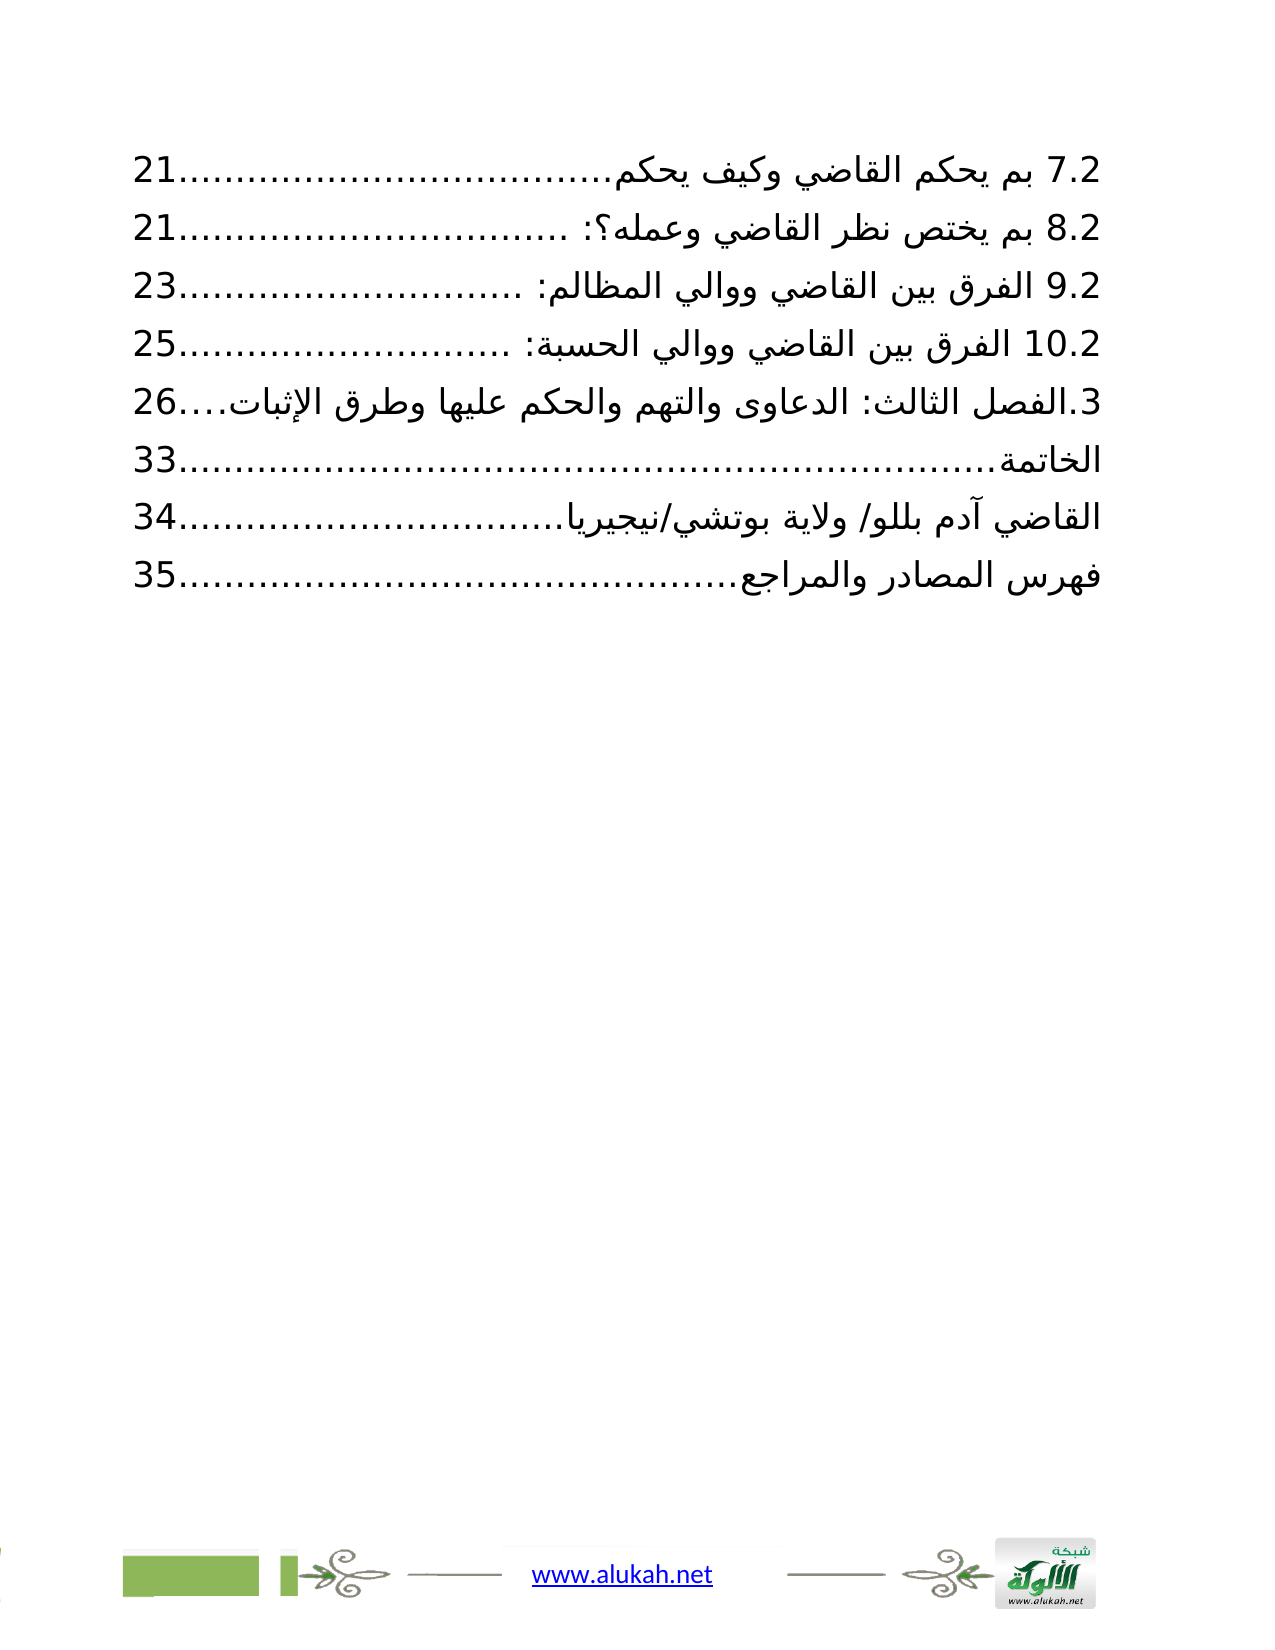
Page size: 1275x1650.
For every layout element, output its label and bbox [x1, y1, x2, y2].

picture [121, 1534, 1097, 1616]
